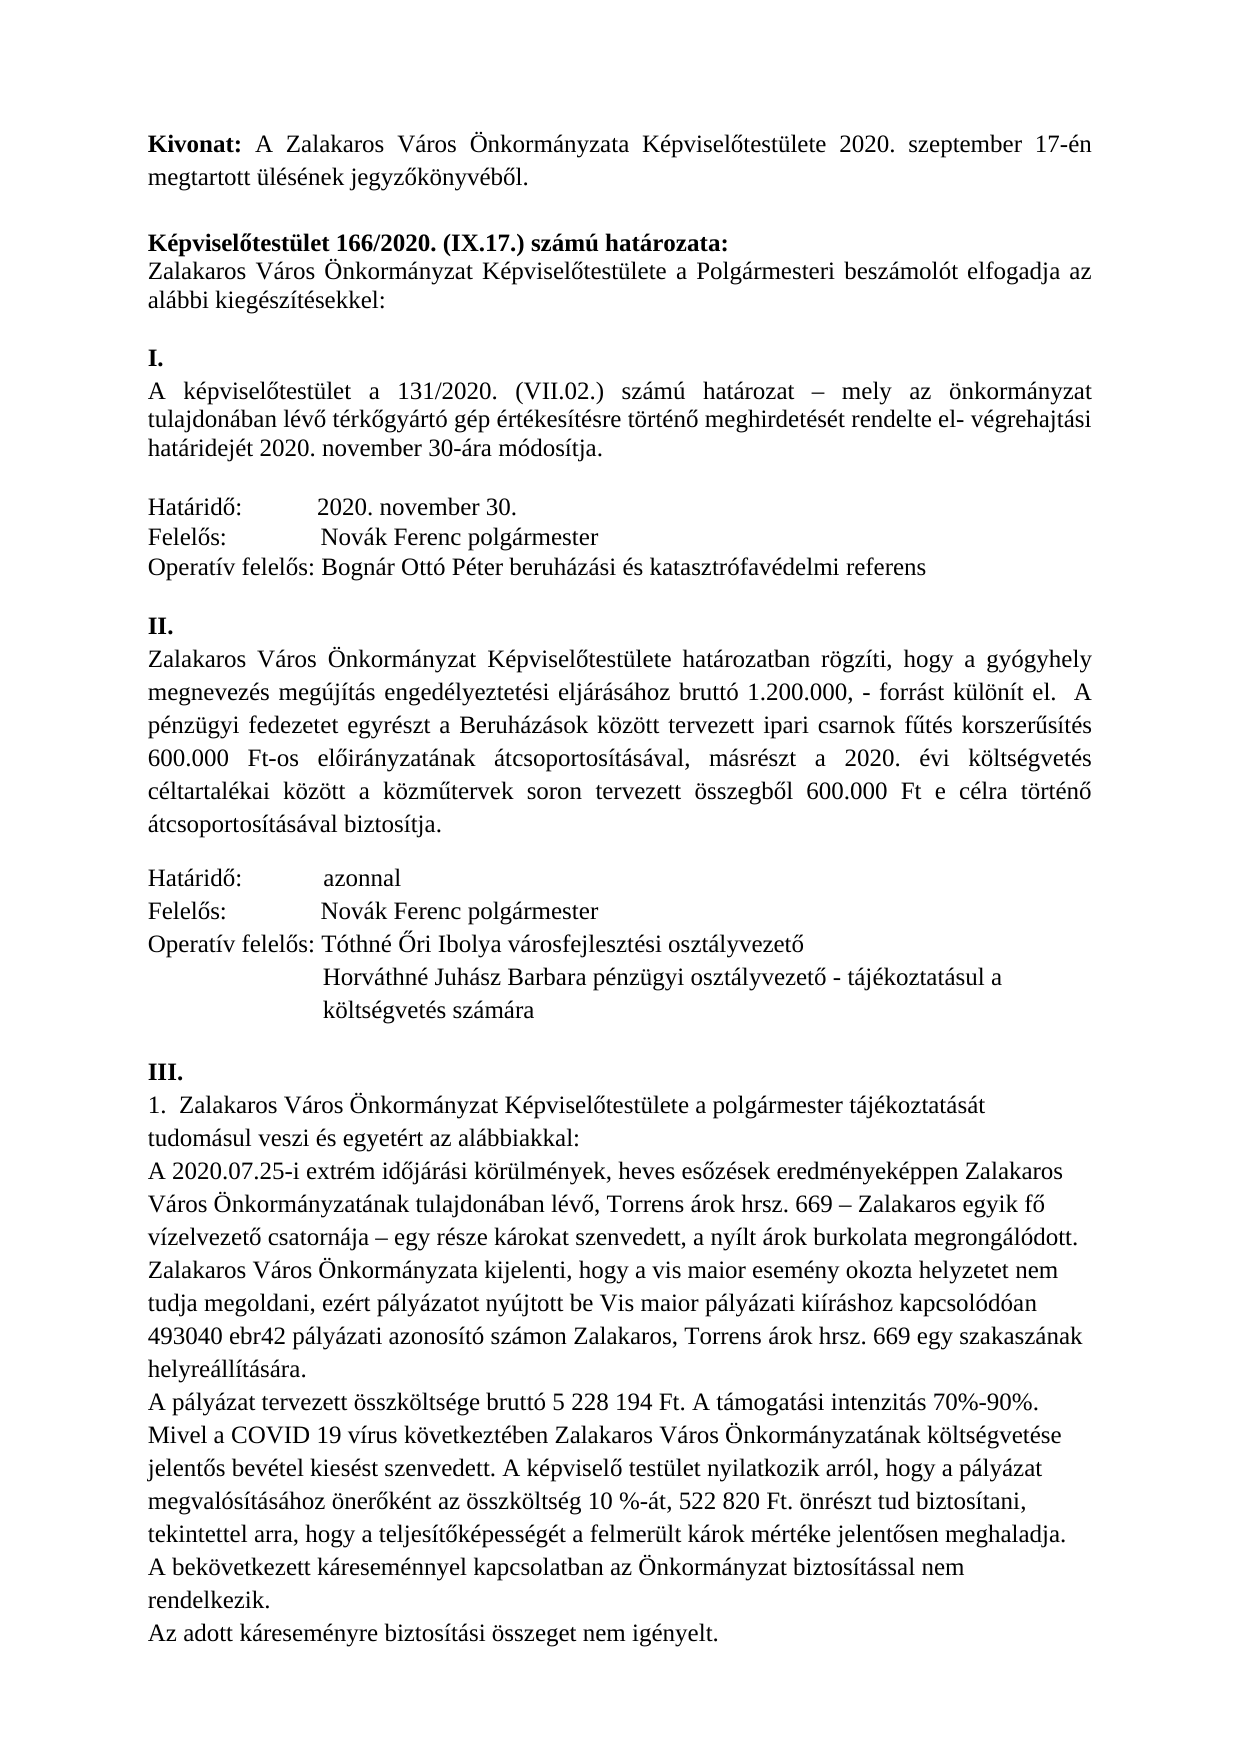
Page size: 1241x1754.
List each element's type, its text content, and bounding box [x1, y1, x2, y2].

text Határidő: 2020. november 30. [148, 492, 1093, 521]
text Horváthné Juhász Barbara pénzügyi osztályvezető - tájékoztatásul a [148, 962, 1093, 991]
text költségvetés számára [148, 995, 1093, 1024]
text Felelős: Novák Ferenc polgármester [148, 522, 1093, 551]
list A képviselőtestület a 131/2020. (VII.02.) számú határozat – mely az önkormányzat tulajdonában lévő térkőgyártó gép értékesítésre történő meghirdetését rendelte el- végrehajtási határidejét 2020. november 30-ára módosítja. [148, 376, 1093, 462]
text Felelős: Novák Ferenc polgármester [148, 896, 1093, 925]
text Határidő: azonnal [148, 863, 1093, 892]
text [148, 1057, 1093, 1647]
list Zalakaros Város Önkormányzat Képviselőtestülete a Polgármesteri beszámolót elfogadja az alábbi kiegészítésekkel: [148, 256, 1093, 314]
text Operatív felelős: Tóthné Őri Ibolya városfejlesztési osztályvezető [148, 929, 1093, 958]
text Operatív felelős: Bognár Ottó Péter beruházási és katasztrófavédelmi referens [148, 552, 1093, 581]
text II. Zalakaros Város Önkormányzat Képviselőtestülete határozatban rögzíti, hogy a gyógyhely megnevezés megújítás engedélyeztetési eljárásához bruttó 1.200.000, - forrást különít el. A pénzügyi fedezetet egyrészt a Beruházások között tervezett ipari csarnok fűtés korszerűsítés 600.000 Ft-os előirányzatának átcsoportosításával, másrészt a 2020. évi költségvetés céltartalékai között a közműtervek soron tervezett összegből 600.000 Ft e célra történő átcsoportosításával biztosítja. [148, 611, 1093, 838]
text Kivonat: A Zalakaros Város Önkormányzata Képviselőtestülete 2020. szeptember 17-én megtartott ülésének jegyzőkönyvéből. [148, 129, 1093, 190]
list Képviselőtestület 166/2020. (IX.17.) számú határozata: [148, 228, 1093, 256]
text I. [148, 343, 1093, 371]
